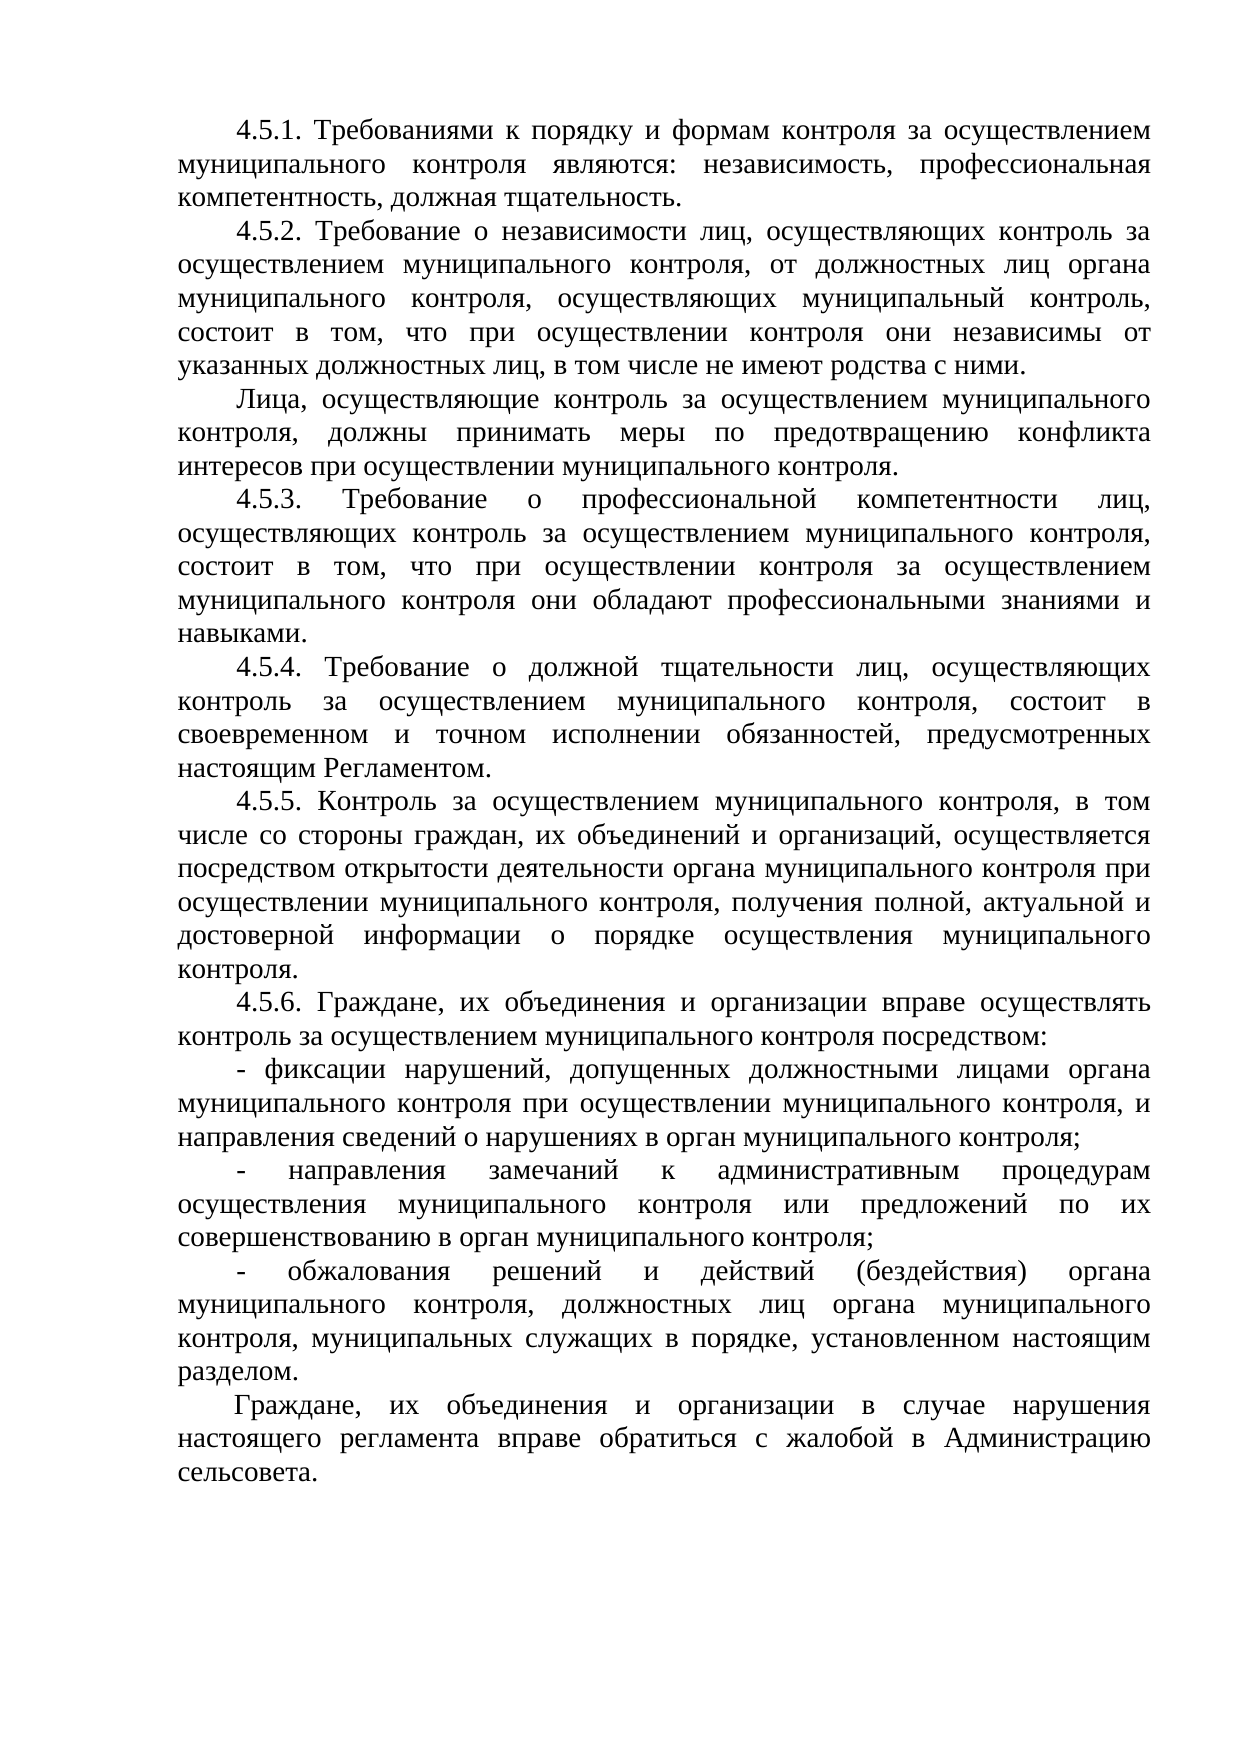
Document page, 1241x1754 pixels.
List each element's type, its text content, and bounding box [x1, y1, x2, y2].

text 4.5.2. Требование о независимости лиц, осуществляющих контроль за осуществлением муниципального контроля, от должностных лиц органа муниципального контроля, осуществляющих муниципальный контроль, состоит в том, что при осуществлении контроля они независимы от указанных должностных лиц, в том числе не имеют родства с ними. [177, 213, 1152, 381]
text - фиксации нарушений, допущенных должностными лицами органа муниципального контроля при осуществлении муниципального контроля, и направления сведений о нарушениях в орган муниципального контроля; [177, 1052, 1152, 1152]
text - обжалования решений и действий (бездействия) органа муниципального контроля, должностных лиц органа муниципального контроля, муниципальных служащих в порядке, установленном настоящим разделом. [177, 1253, 1152, 1387]
text 4.5.1. Требованиями к порядку и формам контроля за осуществлением муниципального контроля являются: независимость, профессиональная компетентность, должная тщательность. [177, 112, 1152, 213]
text 4.5.6. Граждане, их объединения и организации вправе осуществлять контроль за осуществлением муниципального контроля посредством: [177, 984, 1152, 1052]
text 4.5.4. Требование о должной тщательности лиц, осуществляющих контроль за осуществлением муниципального контроля, состоит в своевременном и точном исполнении обязанностей, предусмотренных настоящим Регламентом. [177, 649, 1152, 783]
text Граждане, их объединения и организации в случае нарушения настоящего регламента вправе обратиться с жалобой в Администрацию сельсовета. [177, 1387, 1152, 1488]
text - направления замечаний к административным процедурам осуществления муниципального контроля или предложений по их совершенствованию в орган муниципального контроля; [177, 1152, 1152, 1253]
text Лица, осуществляющие контроль за осуществлением муниципального контроля, должны принимать меры по предотвращению конфликта интересов при осуществлении муниципального контроля. [177, 381, 1152, 481]
text 4.5.3. Требование о профессиональной компетентности лиц, осуществляющих контроль за осуществлением муниципального контроля, состоит в том, что при осуществлении контроля за осуществлением муниципального контроля они обладают профессиональными знаниями и навыками. [177, 481, 1152, 649]
text 4.5.5. Контроль за осуществлением муниципального контроля, в том числе со стороны граждан, их объединений и организаций, осуществляется посредством открытости деятельности органа муниципального контроля при осуществлении муниципального контроля, получения полной, актуальной и достоверной информации о порядке осуществления муниципального контроля. [177, 783, 1152, 984]
